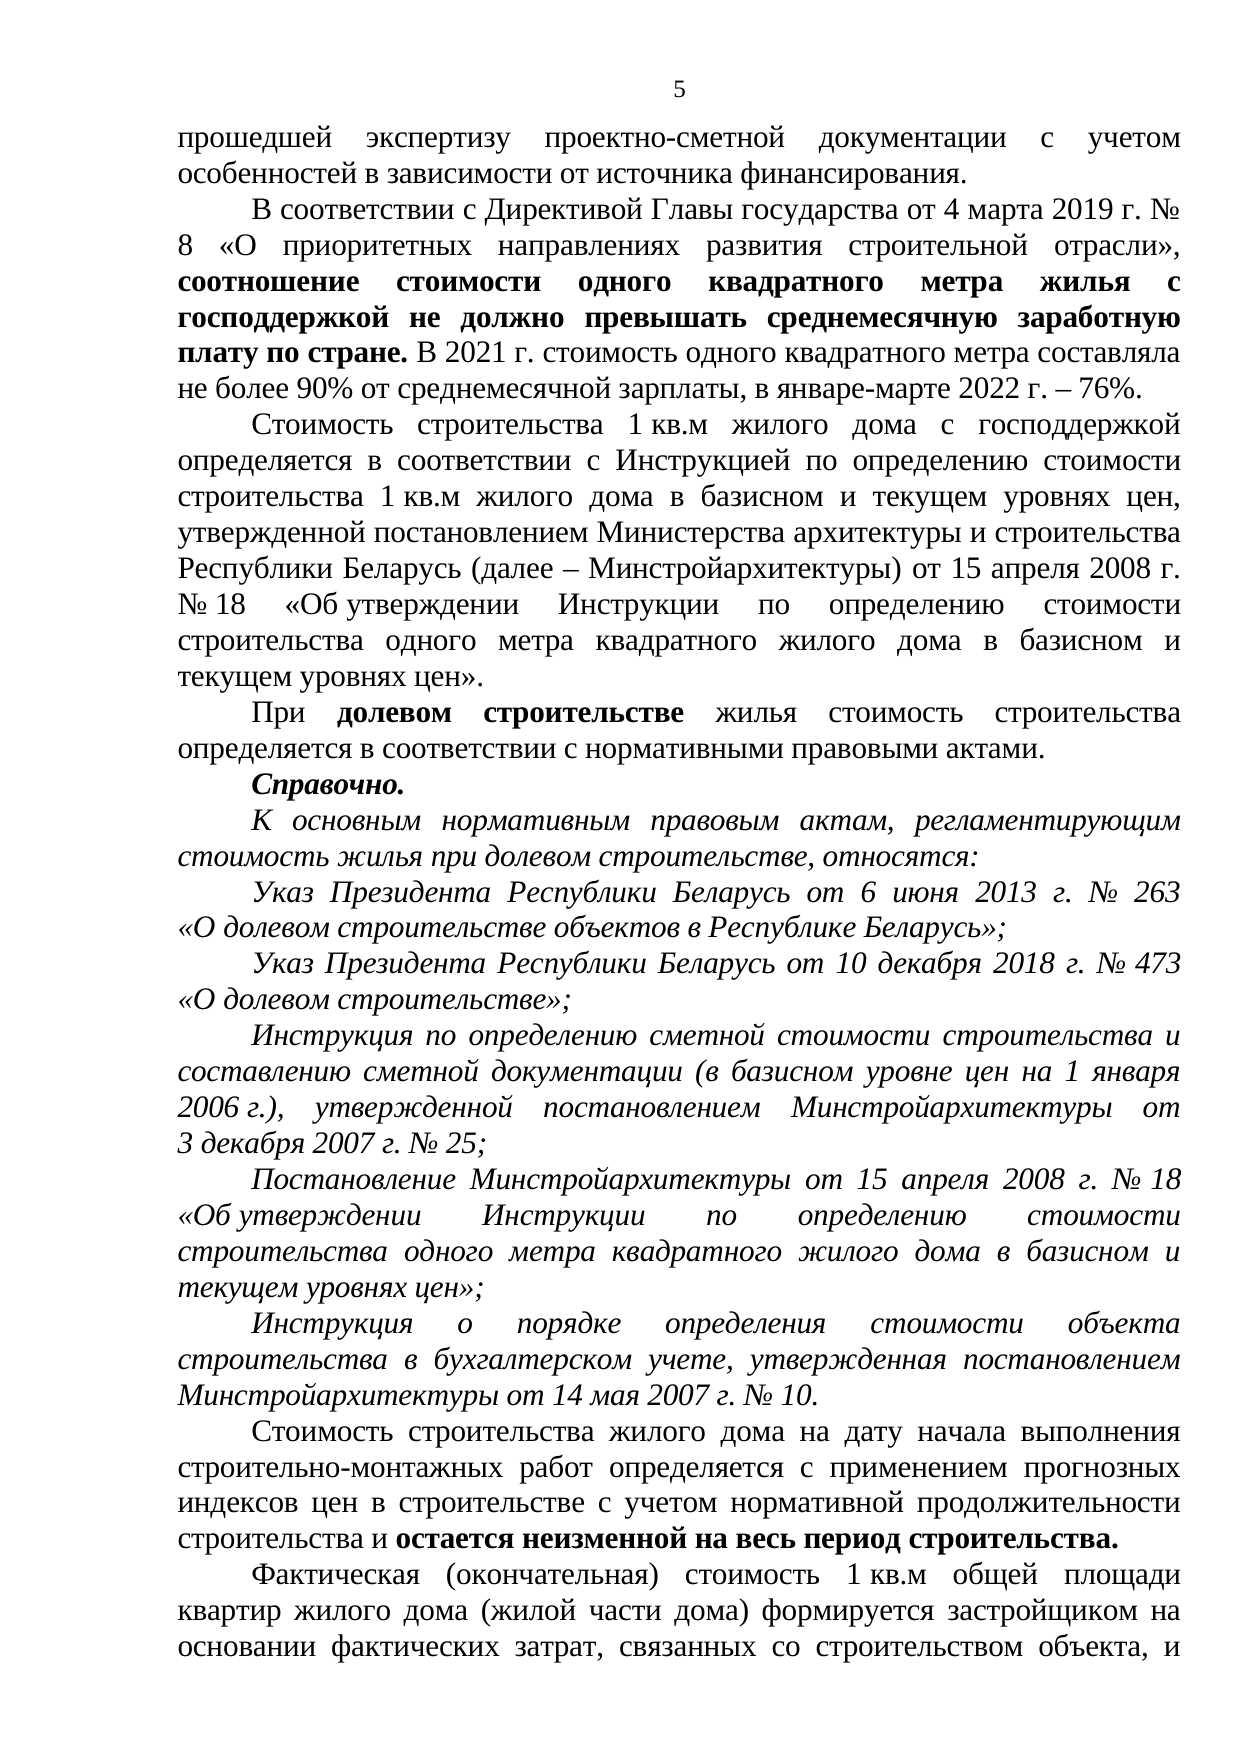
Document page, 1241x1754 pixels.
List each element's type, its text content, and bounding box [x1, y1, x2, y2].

text Инструкция о порядке определения стоимости объекта строительства в бухгалтерском учете, утвержденная постановлением Минстройархитектуры от 14 мая 2007 г. № 10. [177, 1304, 1181, 1412]
text К основным нормативным правовым актам, регламентирующим стоимость жилья при долевом строительстве, относятся: [177, 801, 1181, 873]
text Постановление Минстройархитектуры от 15 апреля 2008 г. № 18 «Об утверждении Инструкции по определению стоимости строительства одного метра квадратного жилого дома в базисном и текущем уровнях цен»; [177, 1160, 1181, 1304]
text Инструкция по определению сметной стоимости строительства и составлению сметной документации (в базисном уровне цен на 1 января 2006 г.), утвержденной постановлением Минстройархитектуры от 3 декабря 2007 г. № 25; [177, 1017, 1181, 1160]
text Указ Президента Республики Беларусь от 6 июня 2013 г. № 263 «О долевом строительстве объектов в Республике Беларусь»; [177, 873, 1181, 945]
text Указ Президента Республики Беларусь от 10 декабря 2018 г. № 473 «О долевом строительстве»; [177, 945, 1181, 1017]
text Справочно. [177, 765, 1181, 801]
text При долевом строительстве жилья стоимость строительства определяется в соответствии с нормативными правовыми актами. [177, 693, 1181, 765]
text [177, 1556, 1181, 1663]
text Стоимость строительства жилого дома на дату начала выполнения строительно-монтажных работ определяется с применением прогнозных индексов цен в строительстве с учетом нормативной продолжительности строительства и остается неизменной на весь период строительства. [177, 1412, 1181, 1556]
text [177, 118, 1181, 190]
text Стоимость строительства 1 кв.м жилого дома с господдержкой определяется в соответствии с Инструкцией по определению стоимости строительства 1 кв.м жилого дома в базисном и текущем уровнях цен, утвержденной постановлением Министерства архитектуры и строительства Республики Беларусь (далее – Минстройархитектуры) от 15 апреля 2008 г. № 18 «Об утверждении Инструкции по определению стоимости строительства одного метра квадратного жилого дома в базисном и текущем уровнях цен». [177, 406, 1181, 693]
text В соответствии с Директивой Главы государства от 4 марта 2019 г. № 8 «О приоритетных направлениях развития строительной отрасли», соотношение стоимости одного квадратного метра жилья с господдержкой не должно превышать среднемесячную заработную плату по стране. В 2021 г. стоимость одного квадратного метра составляла не более 90% от среднемесячной зарплаты, в январе-марте 2022 г. – 76%. [177, 190, 1181, 406]
